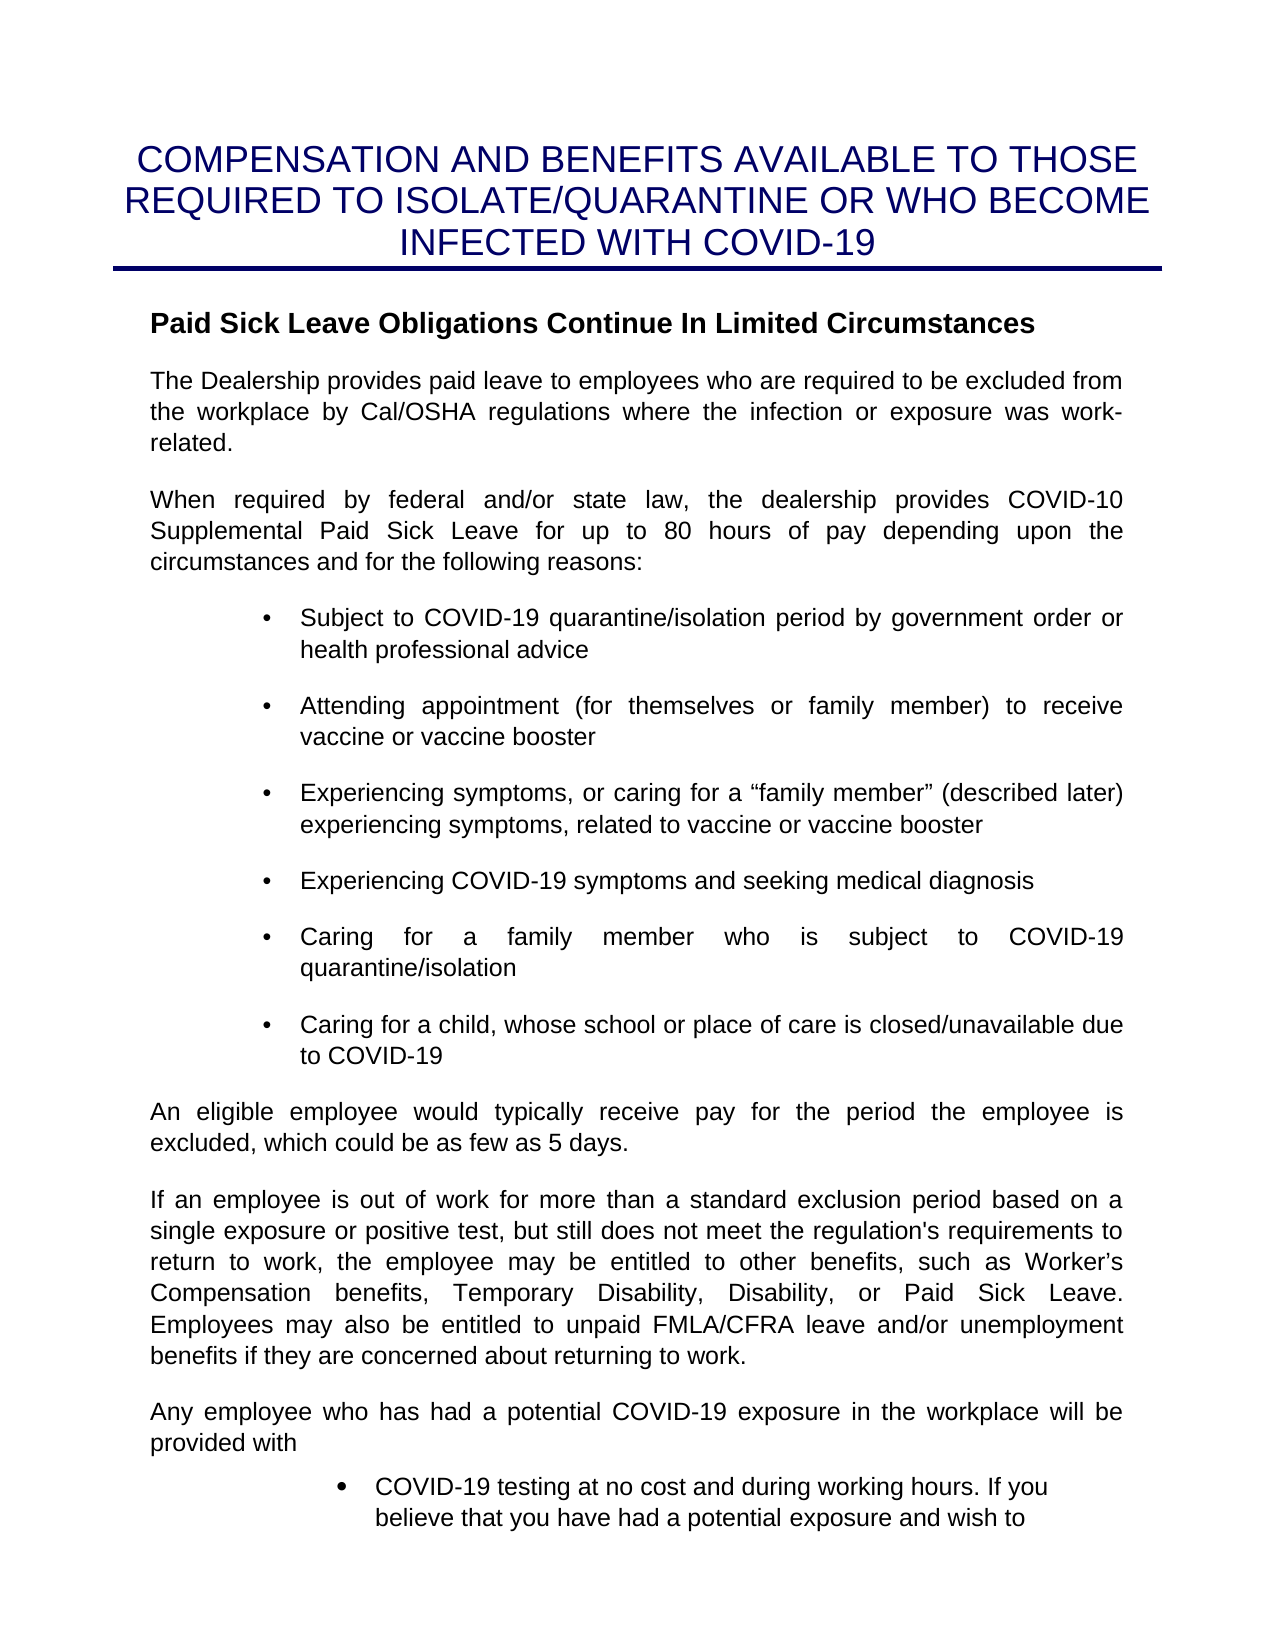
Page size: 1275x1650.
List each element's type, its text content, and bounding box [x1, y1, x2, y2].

list Subject to COVID-19 quarantine/isolation period by government order or health professional advice [262, 602, 1125, 664]
list Experiencing symptoms, or caring for a “family member” (described later) experiencing symptoms, related to vaccine or vaccine booster [262, 777, 1125, 839]
text If an employee is out of work for more than a standard exclusion period based on a single exposure or positive test, but still does not meet the regulation's requirements to return to work, the employee may be entitled to other benefits, such as Worker’s Compensation benefits, Temporary Disability, Disability, or Paid Sick Leave. Employees may also be entitled to unpaid FMLA/CFRA leave and/or unemployment benefits if they are concerned about returning to work. [150, 1183, 1125, 1371]
text COMPENSATION AND BENEFITS AVAILABLE TO THOSE REQUIRED TO ISOLATE/QUARANTINE OR WHO BECOME INFECTED WITH COVID-19 [112, 139, 1162, 271]
text Any employee who has had a potential COVID-19 exposure in the workplace will be provided with [150, 1396, 1125, 1458]
list Caring for a child, whose school or place of care is closed/unavailable due to COVID-19 [262, 1008, 1125, 1071]
text Paid Sick Leave Obligations Continue In Limited Circumstances [150, 308, 1125, 339]
text The Dealership provides paid leave to employees who are required to be excluded from the workplace by Cal/OSHA regulations where the infection or exposure was work-related. [150, 364, 1125, 458]
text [337, 1471, 1050, 1533]
text When required by federal and/or state law, the dealership provides COVID-10 Supplemental Paid Sick Leave for up to 80 hours of pay depending upon the circumstances and for the following reasons: [150, 483, 1125, 577]
list Experiencing COVID-19 symptoms and seeking medical diagnosis [262, 864, 1125, 896]
list Attending appointment (for themselves or family member) to receive vaccine or vaccine booster [262, 689, 1125, 752]
text An eligible employee would typically receive pay for the period the employee is excluded, which could be as few as 5 days. [150, 1096, 1125, 1158]
list Caring for a family member who is subject to COVID-19 quarantine/isolation [262, 921, 1125, 983]
